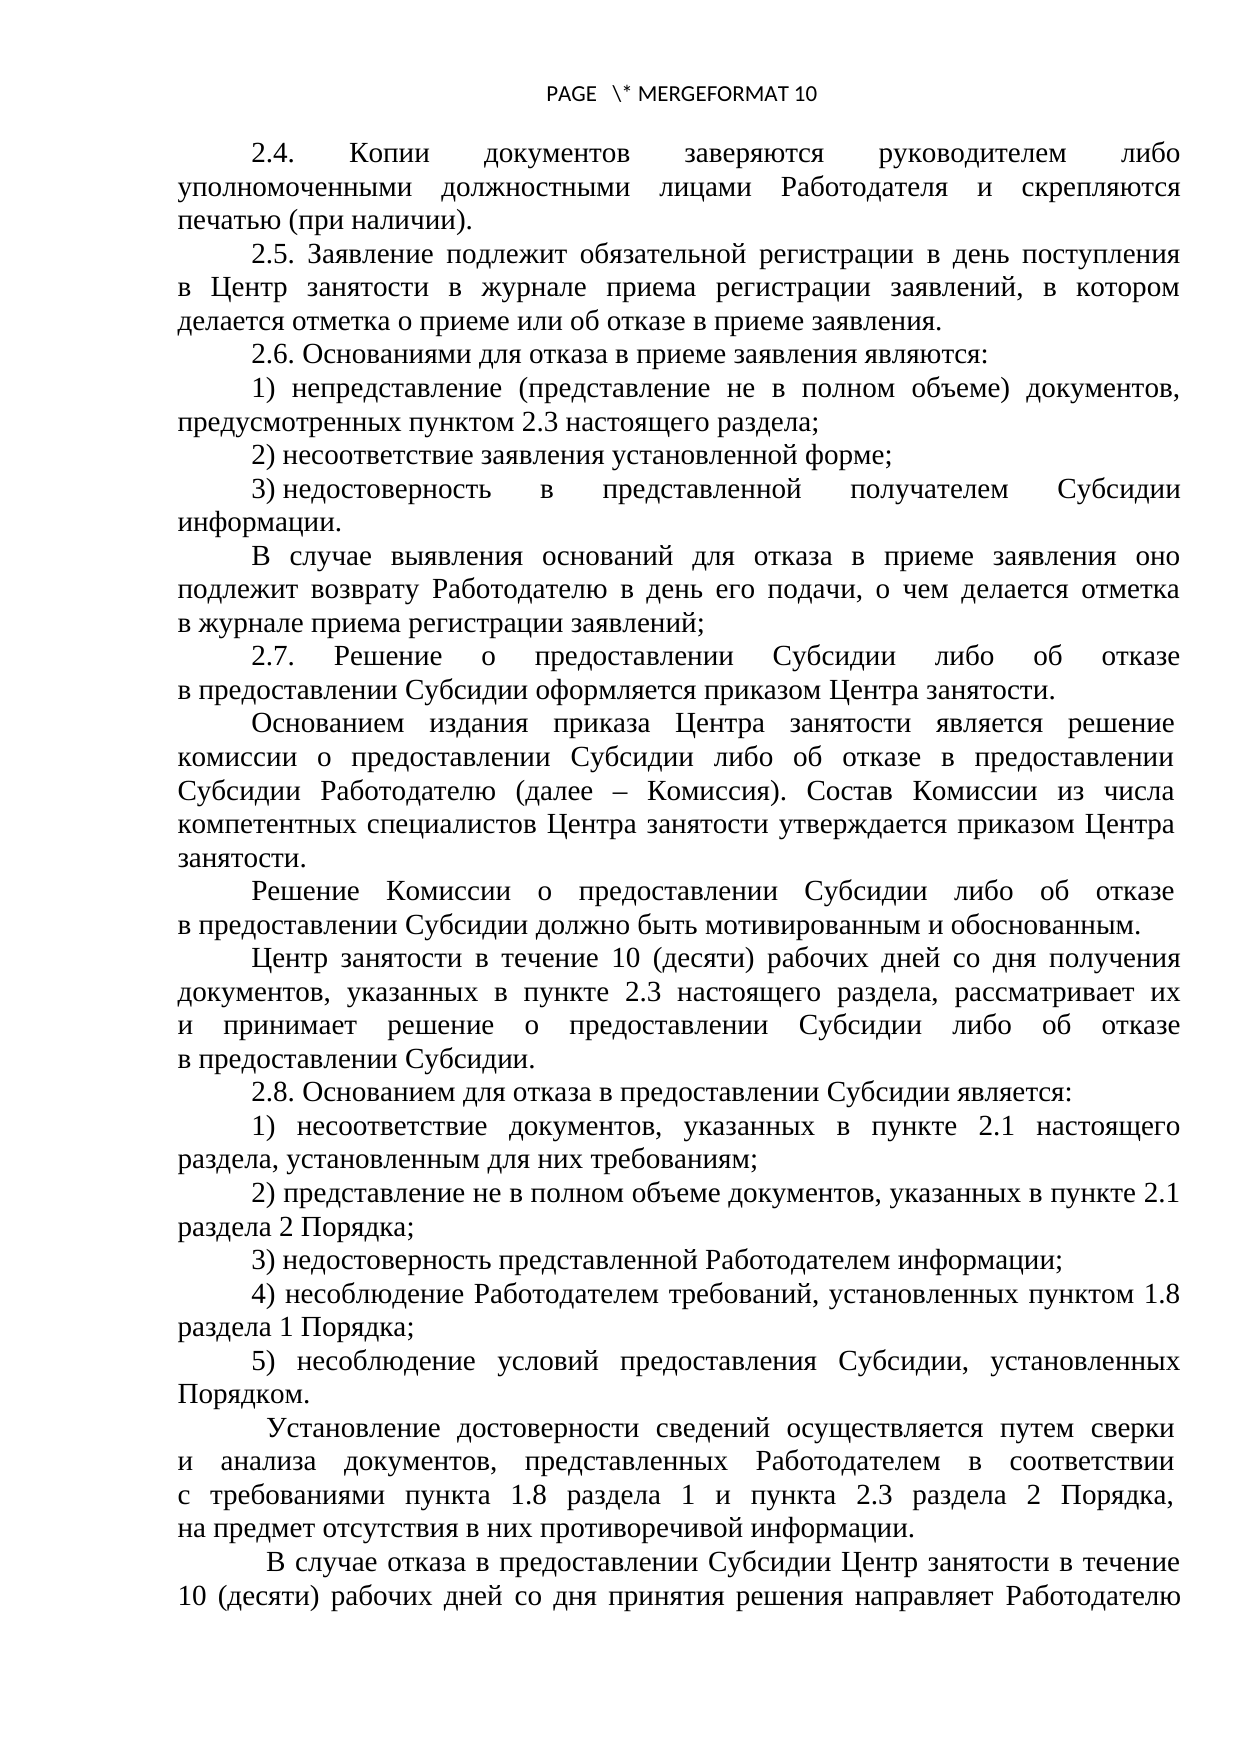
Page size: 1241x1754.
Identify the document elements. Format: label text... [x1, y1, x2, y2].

text 2.8. Основанием для отказа в предоставлении Субсидии является: [177, 1074, 1181, 1108]
text 2.5. Заявление подлежит обязательной регистрации в день поступления в Центр занятости в журнале приема регистрации заявлений, в котором делается отметка о приеме или об отказе в приеме заявления. [177, 236, 1181, 337]
text 2) несоответствие заявления установленной форме; [177, 437, 1181, 471]
text 1) несоответствие документов, указанных в пункте 2.1 настоящего раздела, установленным для них требованиям; [177, 1108, 1181, 1175]
text Центр занятости в течение 10 (десяти) рабочих дней со дня получения документов, указанных в пункте 2.3 настоящего раздела, рассматривает их и принимает решение о предоставлении Субсидии либо об отказе в предоставлении Субсидии. [177, 940, 1181, 1074]
text 2) представление не в полном объеме документов, указанных в пункте 2.1 раздела 2 Порядка; [177, 1175, 1181, 1242]
text 2.7. Решение о предоставлении Субсидии либо об отказе в предоставлении Субсидии оформляется приказом Центра занятости. [177, 638, 1181, 706]
text 2.6. Основаниями для отказа в приеме заявления являются: [177, 337, 1181, 370]
text 3) недостоверность представленной Работодателем информации; [177, 1242, 1181, 1276]
text 2.4. Копии документов заверяются руководителем либо уполномоченными должностными лицами Работодателя и скрепляются печатью (при наличии). [177, 135, 1181, 236]
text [177, 1544, 1181, 1611]
text 5) несоблюдение условий предоставления Субсидии, установленных Порядком. [177, 1343, 1181, 1410]
text 4) несоблюдение Работодателем требований, установленных пунктом 1.8 раздела 1 Порядка; [177, 1276, 1181, 1343]
text Основанием издания приказа Центра занятости является решение комиссии о предоставлении Субсидии либо об отказе в предоставлении Субсидии Работодателю (далее – Комиссия). Состав Комиссии из числа компетентных специалистов Центра занятости утверждается приказом Центра занятости. [177, 706, 1175, 873]
text 3) недостоверность в представленной получателем Субсидии информации. [177, 471, 1181, 538]
text 1) непредставление (представление не в полном объеме) документов, предусмотренных пунктом 2.3 настоящего раздела; [177, 370, 1181, 437]
text В случае выявления оснований для отказа в приеме заявления оно подлежит возврату Работодателю в день его подачи, о чем делается отметка в журнале приема регистрации заявлений; [177, 538, 1181, 638]
text Решение Комиссии о предоставлении Субсидии либо об отказе в предоставлении Субсидии должно быть мотивированным и обоснованным. [177, 873, 1175, 940]
text Установление достоверности сведений осуществляется путем сверки и анализа документов, представленных Работодателем в соответствии с требованиями пункта 1.8 раздела 1 и пункта 2.3 раздела 2 Порядка, на предмет отсутствия в них противоречивой информации. [177, 1410, 1175, 1544]
